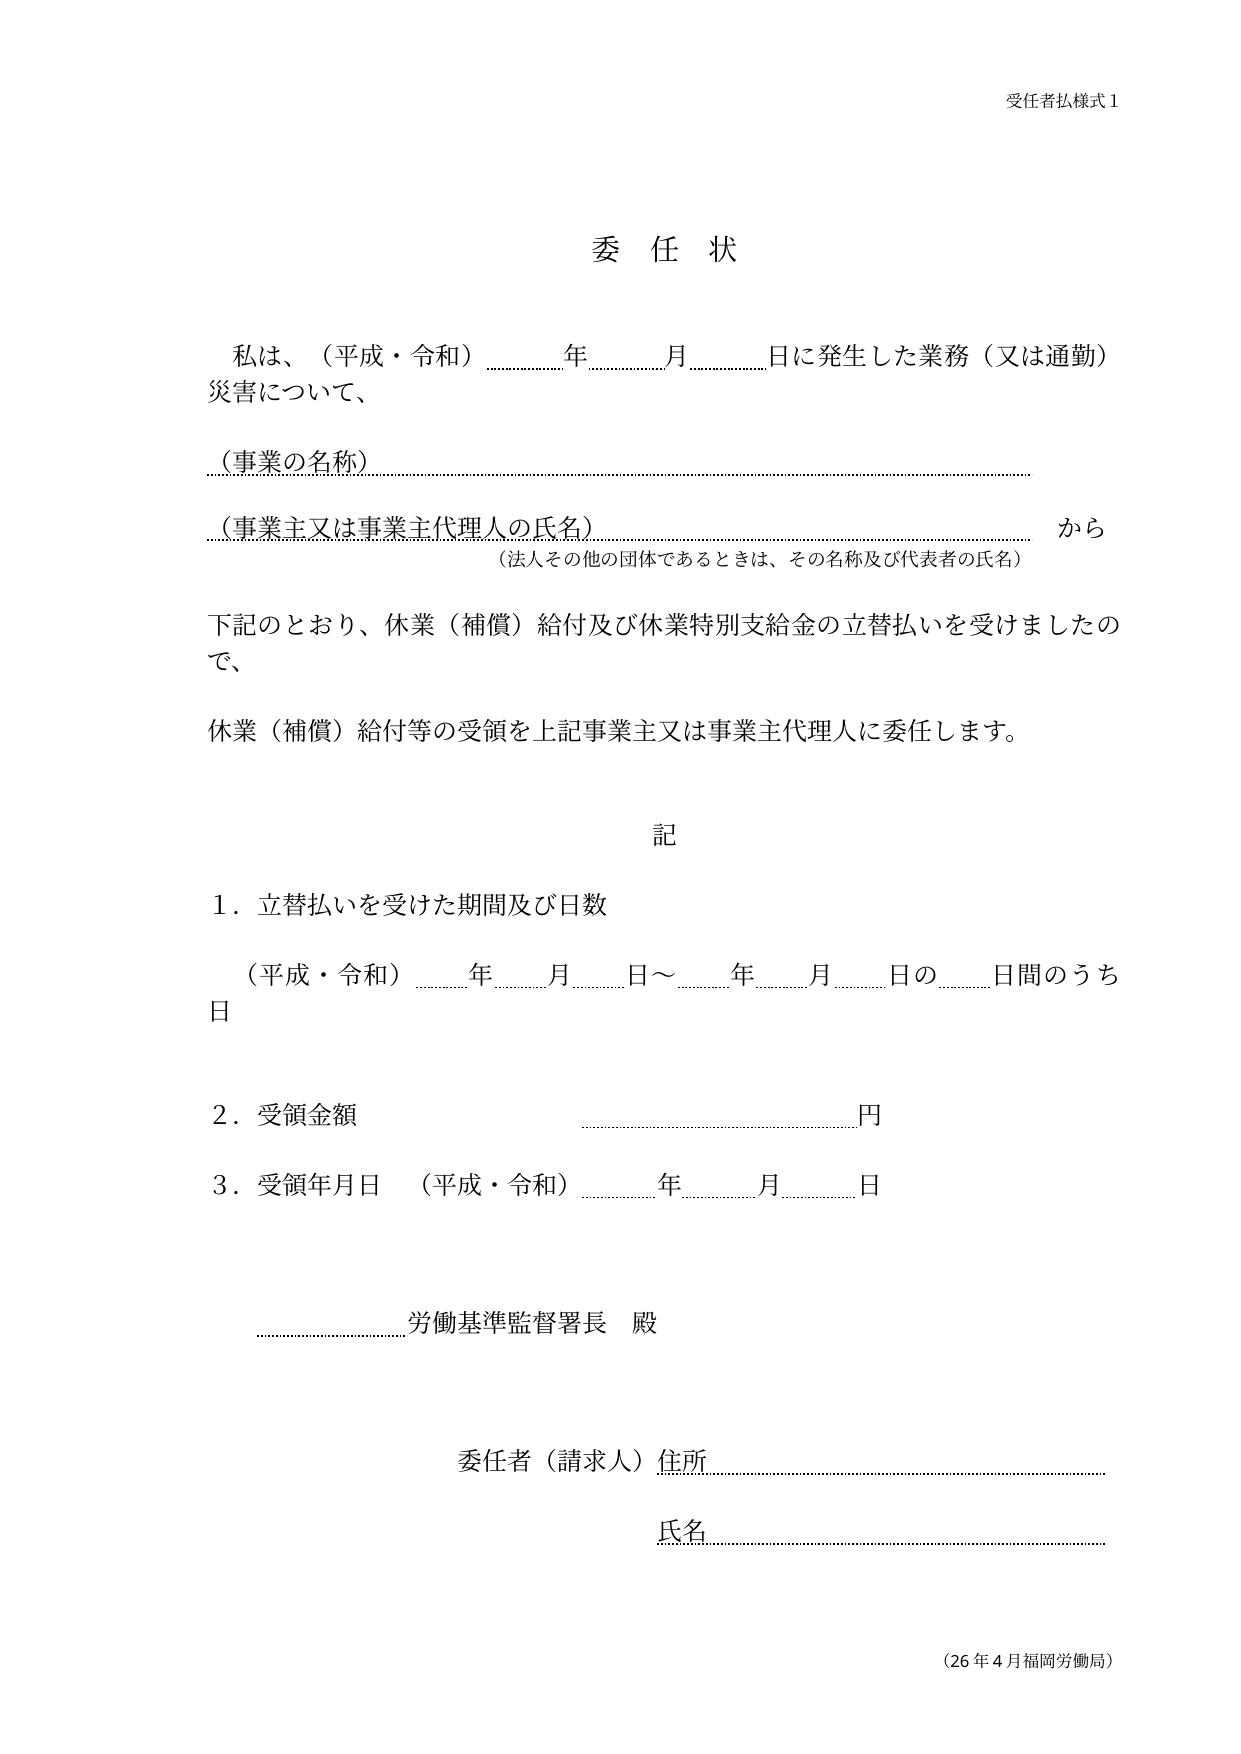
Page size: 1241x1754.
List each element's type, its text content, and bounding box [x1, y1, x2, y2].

text 労働基準監督署長 殿 [207, 1304, 1122, 1340]
text １．立替払いを受けた期間及び日数 [207, 886, 1122, 922]
text （事業の名称） [207, 443, 1122, 479]
text （法人その他の団体であるときは、その名称及び代表者の氏名） [207, 545, 1122, 572]
text 委 任 状 [207, 227, 1122, 269]
text 記 [207, 816, 1122, 852]
text （平成・令和） 年 月 日～ 年 月 日の 日間のうち 日 [207, 956, 1122, 1028]
text ３．受領年月日 （平成・令和） 年 月 日 [207, 1166, 1122, 1202]
text 委任者（請求人）住所 [207, 1442, 1122, 1478]
text ２．受領金額 円 [207, 1096, 1122, 1132]
text 氏名 [207, 1512, 1122, 1548]
text 私は、（平成・令和） 年 月 日に発生した業務（又は通勤）災害について、 [207, 337, 1122, 409]
text 休業（補償）給付等の受領を上記事業主又は事業主代理人に委任します。 [207, 712, 1122, 748]
text （事業主又は事業主代理人の氏名） から [207, 509, 1122, 545]
text 下記のとおり、休業（補償）給付及び休業特別支給金の立替払いを受けましたので、 [207, 606, 1122, 678]
